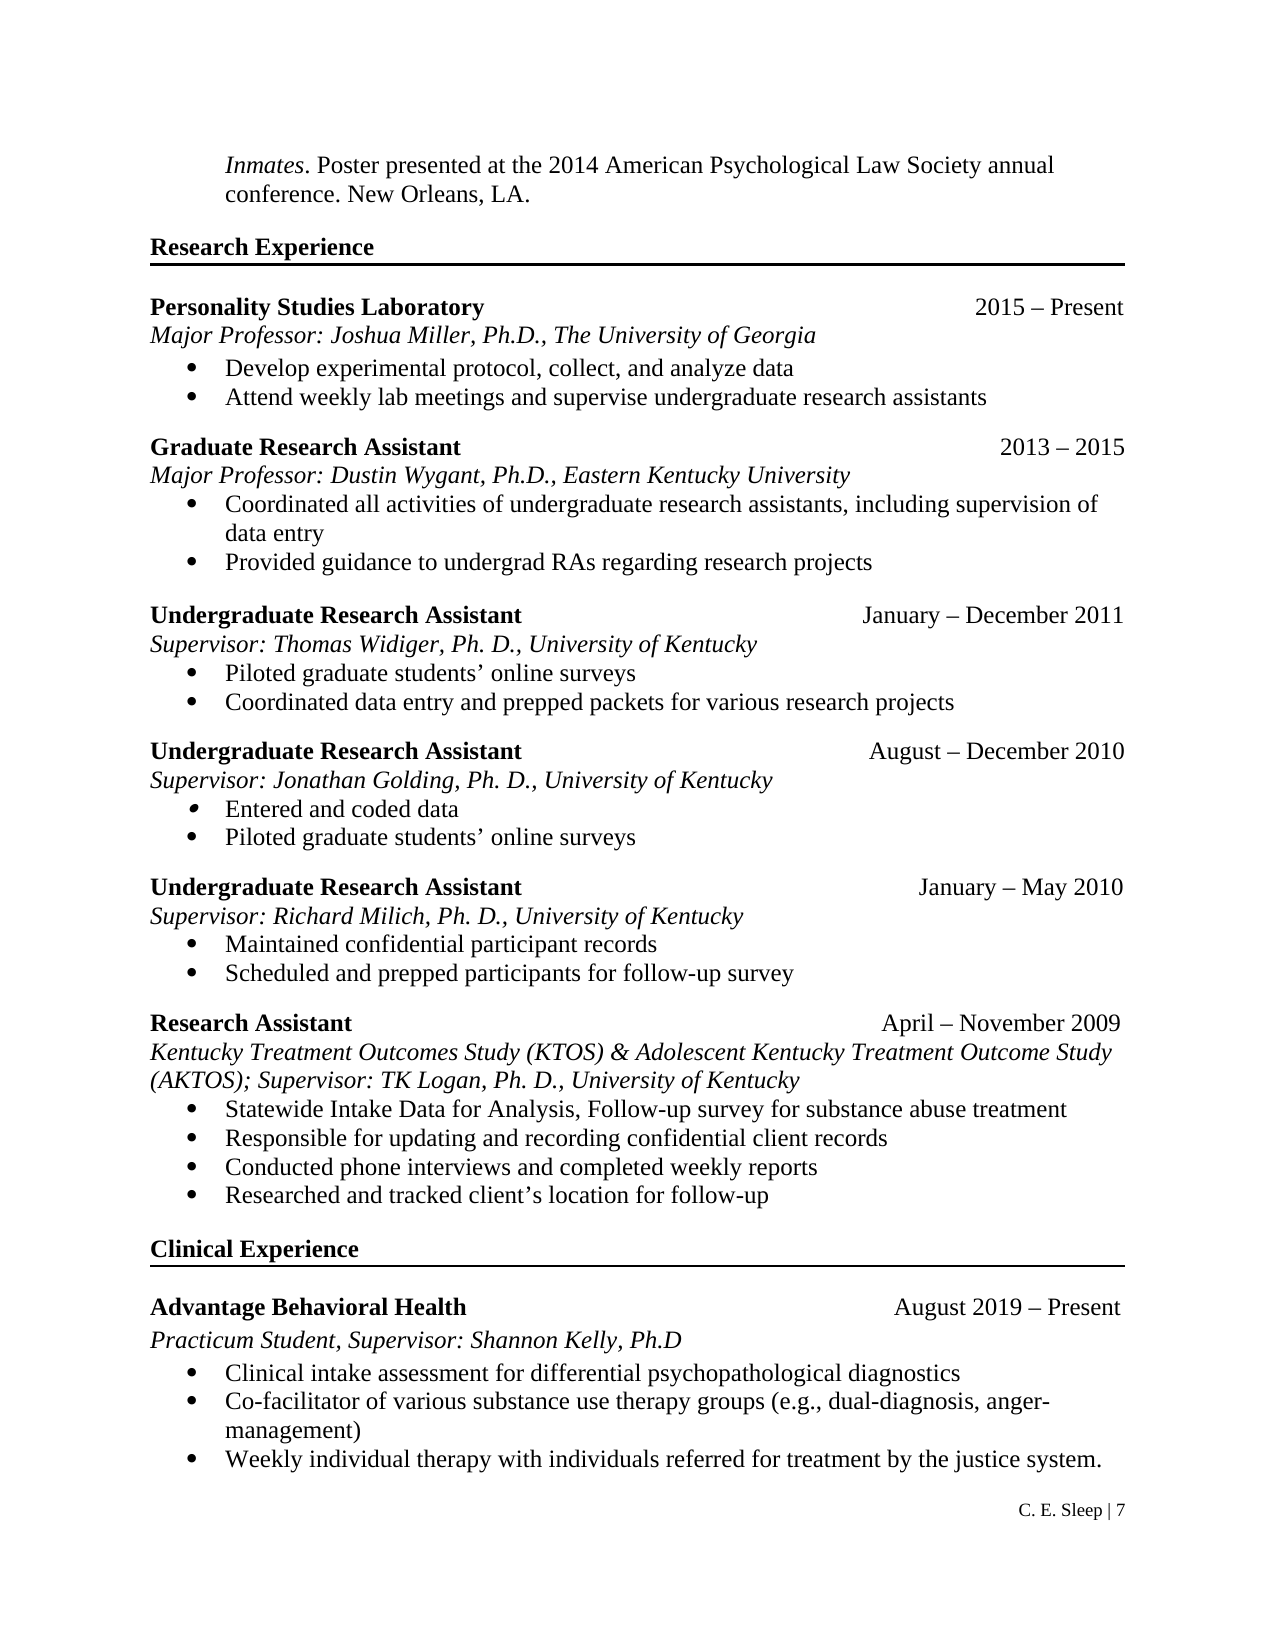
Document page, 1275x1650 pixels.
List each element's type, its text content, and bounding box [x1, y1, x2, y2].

text Undergraduate Research Assistant January – May 2010 [150, 872, 1125, 901]
text Research Assistant April – November 2009 [150, 1008, 1125, 1037]
text Clinical Experience [150, 1234, 1125, 1265]
list Piloted graduate students’ online surveys [187, 822, 1125, 851]
text Advantage Behavioral Health August 2019 – Present [150, 1292, 1125, 1320]
list Develop experimental protocol, collect, and analyze data [187, 353, 1125, 382]
text Supervisor: Richard Milich, Ph. D., University of Kentucky [150, 901, 1125, 929]
list Responsible for updating and recording confidential client records [187, 1123, 1125, 1152]
text Undergraduate Research Assistant August – December 2010 [150, 736, 1125, 765]
list Piloted graduate students’ online surveys [187, 658, 1125, 687]
text Supervisor: Thomas Widiger, Ph. D., University of Kentucky [150, 629, 1125, 658]
list Co-facilitator of various substance use therapy groups (e.g., dual-diagnosis, anger-management) [187, 1386, 1125, 1444]
list Scheduled and prepped participants for follow-up survey [187, 958, 1125, 987]
text Major Professor: Dustin Wygant, Ph.D., Eastern Kentucky University [150, 460, 1125, 489]
text Personality Studies Laboratory 2015 – Present [150, 292, 1125, 320]
text Practicum Student, Supervisor: Shannon Kelly, Ph.D [150, 1325, 1125, 1353]
text Supervisor: Jonathan Golding, Ph. D., University of Kentucky [150, 765, 1125, 794]
list Entered and coded data [187, 794, 1125, 822]
text Undergraduate Research Assistant January – December 2011 [150, 600, 1125, 629]
text Kentucky Treatment Outcomes Study (KTOS) & Adolescent Kentucky Treatment Outcome Study (AKTOS); Supervisor: TK Logan, Ph. D., University of Kentucky [150, 1037, 1125, 1094]
list Clinical intake assessment for differential psychopathological diagnostics [187, 1358, 1125, 1386]
text Research Experience [150, 232, 1125, 263]
text Graduate Research Assistant 2013 – 2015 [150, 432, 1125, 460]
list Weekly individual therapy with individuals referred for treatment by the justice system. [187, 1444, 1125, 1473]
list Attend weekly lab meetings and supervise undergraduate research assistants [187, 382, 1125, 411]
list Maintained confidential participant records [187, 929, 1125, 958]
list Statewide Intake Data for Analysis, Follow-up survey for substance abuse treatment [187, 1094, 1125, 1123]
list Conducted phone interviews and completed weekly reports [187, 1152, 1125, 1180]
text Major Professor: Joshua Miller, Ph.D., The University of Georgia [150, 320, 1125, 349]
list Coordinated all activities of undergraduate research assistants, including supervision of data entry [187, 489, 1125, 547]
list Researched and tracked client’s location for follow-up [187, 1180, 1125, 1209]
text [150, 150, 1125, 207]
list Coordinated data entry and prepped packets for various research projects [187, 687, 1125, 715]
list Provided guidance to undergrad RAs regarding research projects [187, 547, 1125, 575]
